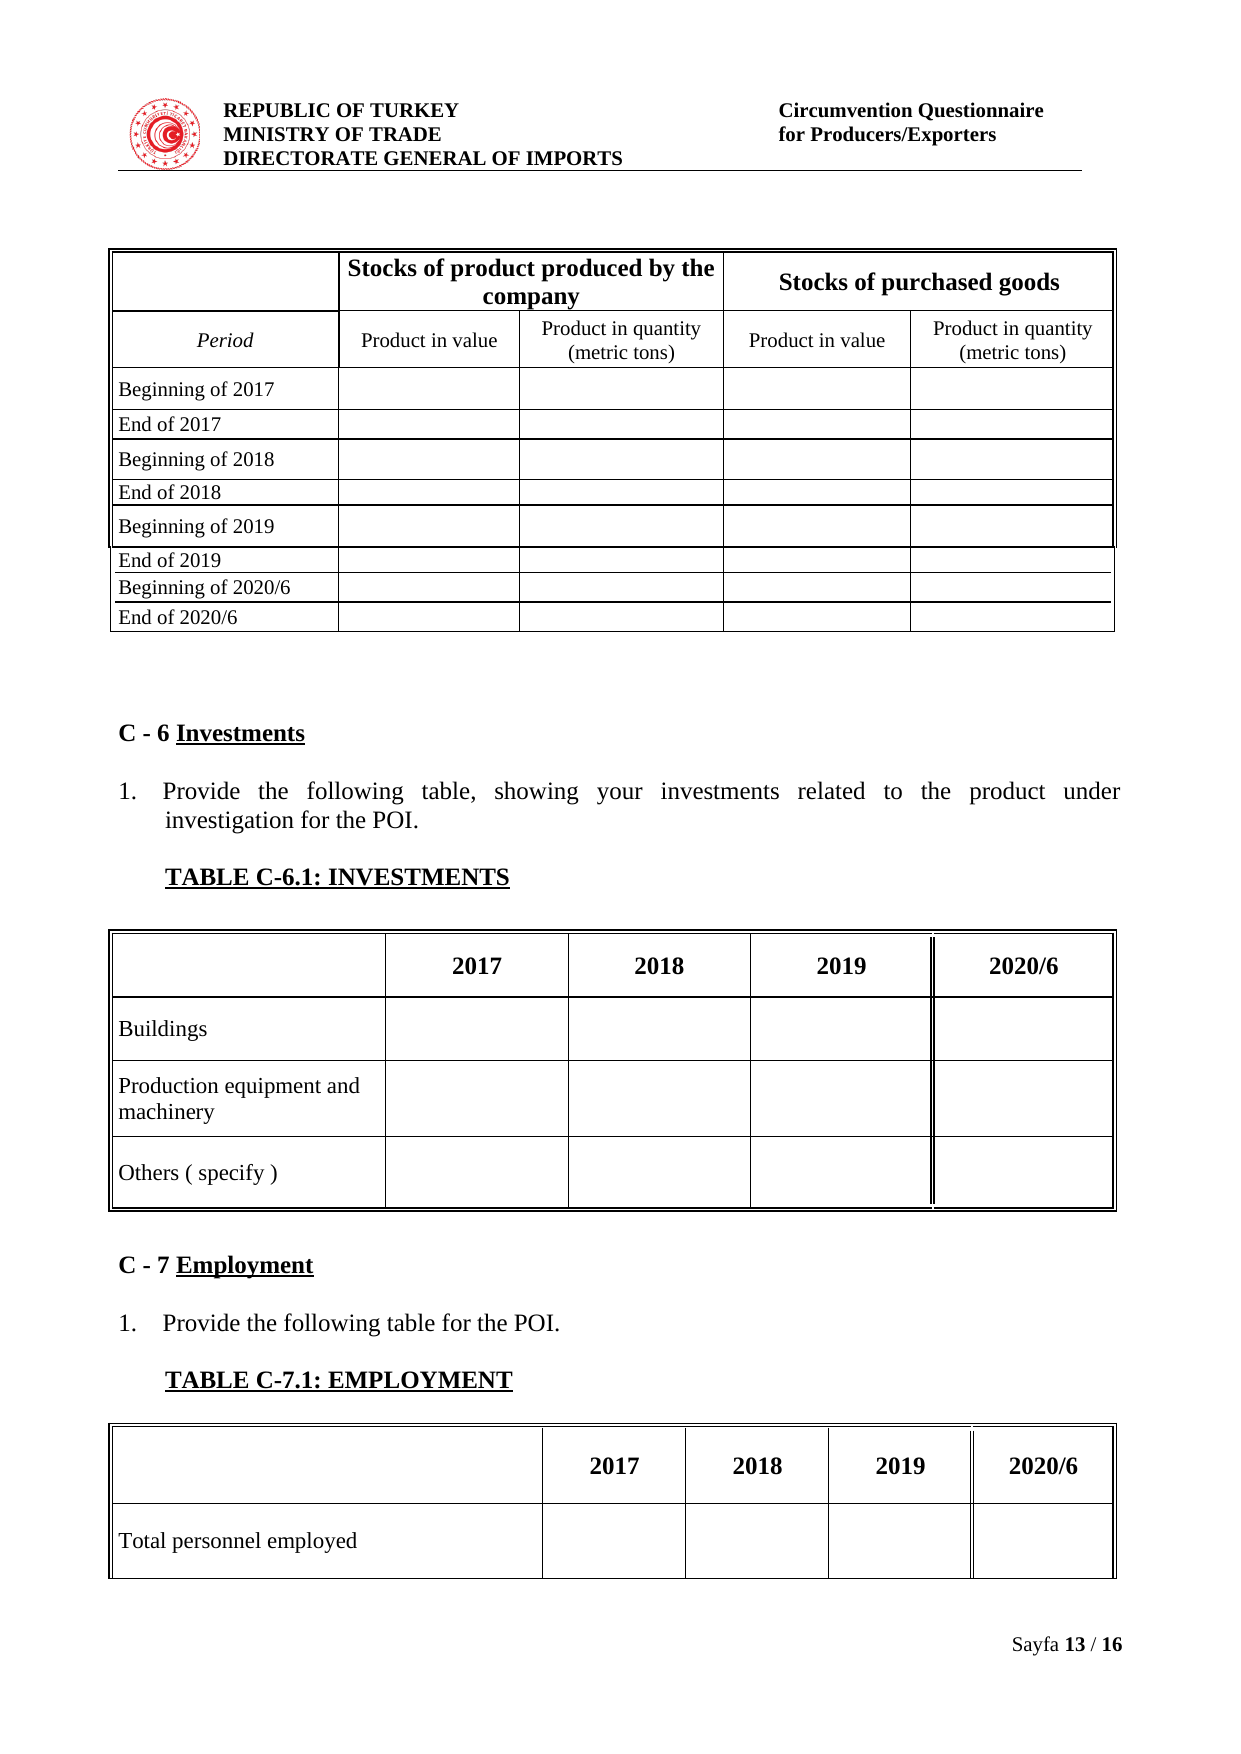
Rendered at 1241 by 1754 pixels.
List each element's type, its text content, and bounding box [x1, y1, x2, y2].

table_header 2018 [686, 1427, 828, 1503]
table_cell [386, 1137, 568, 1207]
table_cell [935, 1061, 1112, 1136]
table_cell [751, 1061, 930, 1136]
table_cell [724, 480, 910, 504]
table_header 2017 [386, 934, 568, 996]
table_cell End of 2017 [113, 410, 338, 438]
table_cell Beginning of 2020/6 [111, 572, 338, 601]
table_cell Buildings [113, 998, 385, 1059]
table_cell Product in quantity (metric tons) [520, 311, 723, 367]
table_cell [724, 506, 910, 546]
table_cell [974, 1504, 1112, 1577]
table_cell [569, 1061, 750, 1136]
table_cell [569, 1137, 750, 1207]
table_cell [751, 998, 930, 1059]
table_cell [933, 1137, 1112, 1207]
table_cell Product in quantity (metric tons) [911, 311, 1112, 367]
table_cell [339, 440, 519, 478]
table_cell [339, 573, 519, 601]
table_cell [724, 368, 910, 409]
table_cell [386, 998, 568, 1059]
table_cell End of 2018 [113, 480, 338, 504]
table_cell [339, 480, 519, 504]
table_header Stocks of purchased goods [724, 253, 1112, 310]
table_cell [520, 410, 723, 438]
table_cell [543, 1504, 685, 1577]
table_cell [724, 573, 910, 601]
table_header 2018 [569, 934, 750, 996]
table_cell End of 2020/6 [111, 601, 338, 631]
table_cell [911, 601, 1114, 631]
table_cell Period [113, 312, 338, 367]
text TABLE C-6.1: INVESTMENTS [165, 862, 1122, 891]
table_cell [520, 548, 723, 572]
table_cell [569, 998, 750, 1059]
table_cell [520, 440, 723, 478]
text TABLE C-7.1: EMPLOYMENT [165, 1365, 1122, 1394]
table_cell [339, 548, 519, 572]
table_cell [911, 440, 1112, 478]
table_header 2019 [750, 931, 933, 996]
table_cell [520, 603, 723, 631]
table_cell Production equipment and machinery [113, 1061, 385, 1136]
table_cell [724, 603, 910, 631]
table_cell Product in value [340, 311, 519, 367]
list Provide the following table, showing your investments related to the product under investigation for the POI. [118, 776, 1122, 833]
table_cell [339, 368, 519, 409]
table_cell [911, 368, 1112, 409]
table_cell [911, 480, 1112, 504]
table_header [113, 1427, 542, 1503]
table_header [113, 934, 385, 996]
text C - 6 Investments [118, 718, 1122, 747]
picture [129, 98, 200, 170]
table_header 2020/6 [972, 1427, 1112, 1503]
table_cell [520, 368, 723, 409]
table_header 2019 [829, 1424, 972, 1503]
list Provide the following table for the POI. [118, 1308, 1122, 1336]
table_cell [724, 440, 910, 478]
table_cell Beginning of 2017 [113, 368, 338, 409]
table_cell [686, 1504, 828, 1577]
table_cell Product in value [724, 311, 910, 367]
table_cell Others ( specify ) [113, 1137, 385, 1207]
table_cell Beginning of 2019 [113, 506, 338, 546]
table_cell [520, 506, 723, 546]
table_cell [339, 603, 519, 631]
table_cell [724, 410, 910, 438]
table_header Stocks of product produced by the company [340, 253, 723, 310]
table_header [113, 253, 338, 310]
table_cell [520, 573, 723, 601]
table_cell [935, 998, 1112, 1059]
table_cell [339, 410, 519, 438]
table_cell End of 2019 [111, 546, 338, 572]
table_cell [911, 548, 1114, 572]
table_cell [339, 506, 519, 546]
table_header 2020/6 [933, 934, 1112, 996]
text C - 7 Employment [118, 1250, 1122, 1279]
table_cell [911, 572, 1114, 601]
table_header 2017 [543, 1427, 685, 1503]
table_cell [724, 548, 910, 572]
table_cell [520, 480, 723, 504]
table_cell [386, 1061, 568, 1136]
table_cell Beginning of 2018 [113, 440, 338, 478]
table_cell [829, 1504, 970, 1577]
table_cell Total personnel employed [113, 1504, 542, 1577]
table_cell [751, 1137, 933, 1207]
table_cell [911, 506, 1112, 546]
table_cell [911, 410, 1112, 438]
